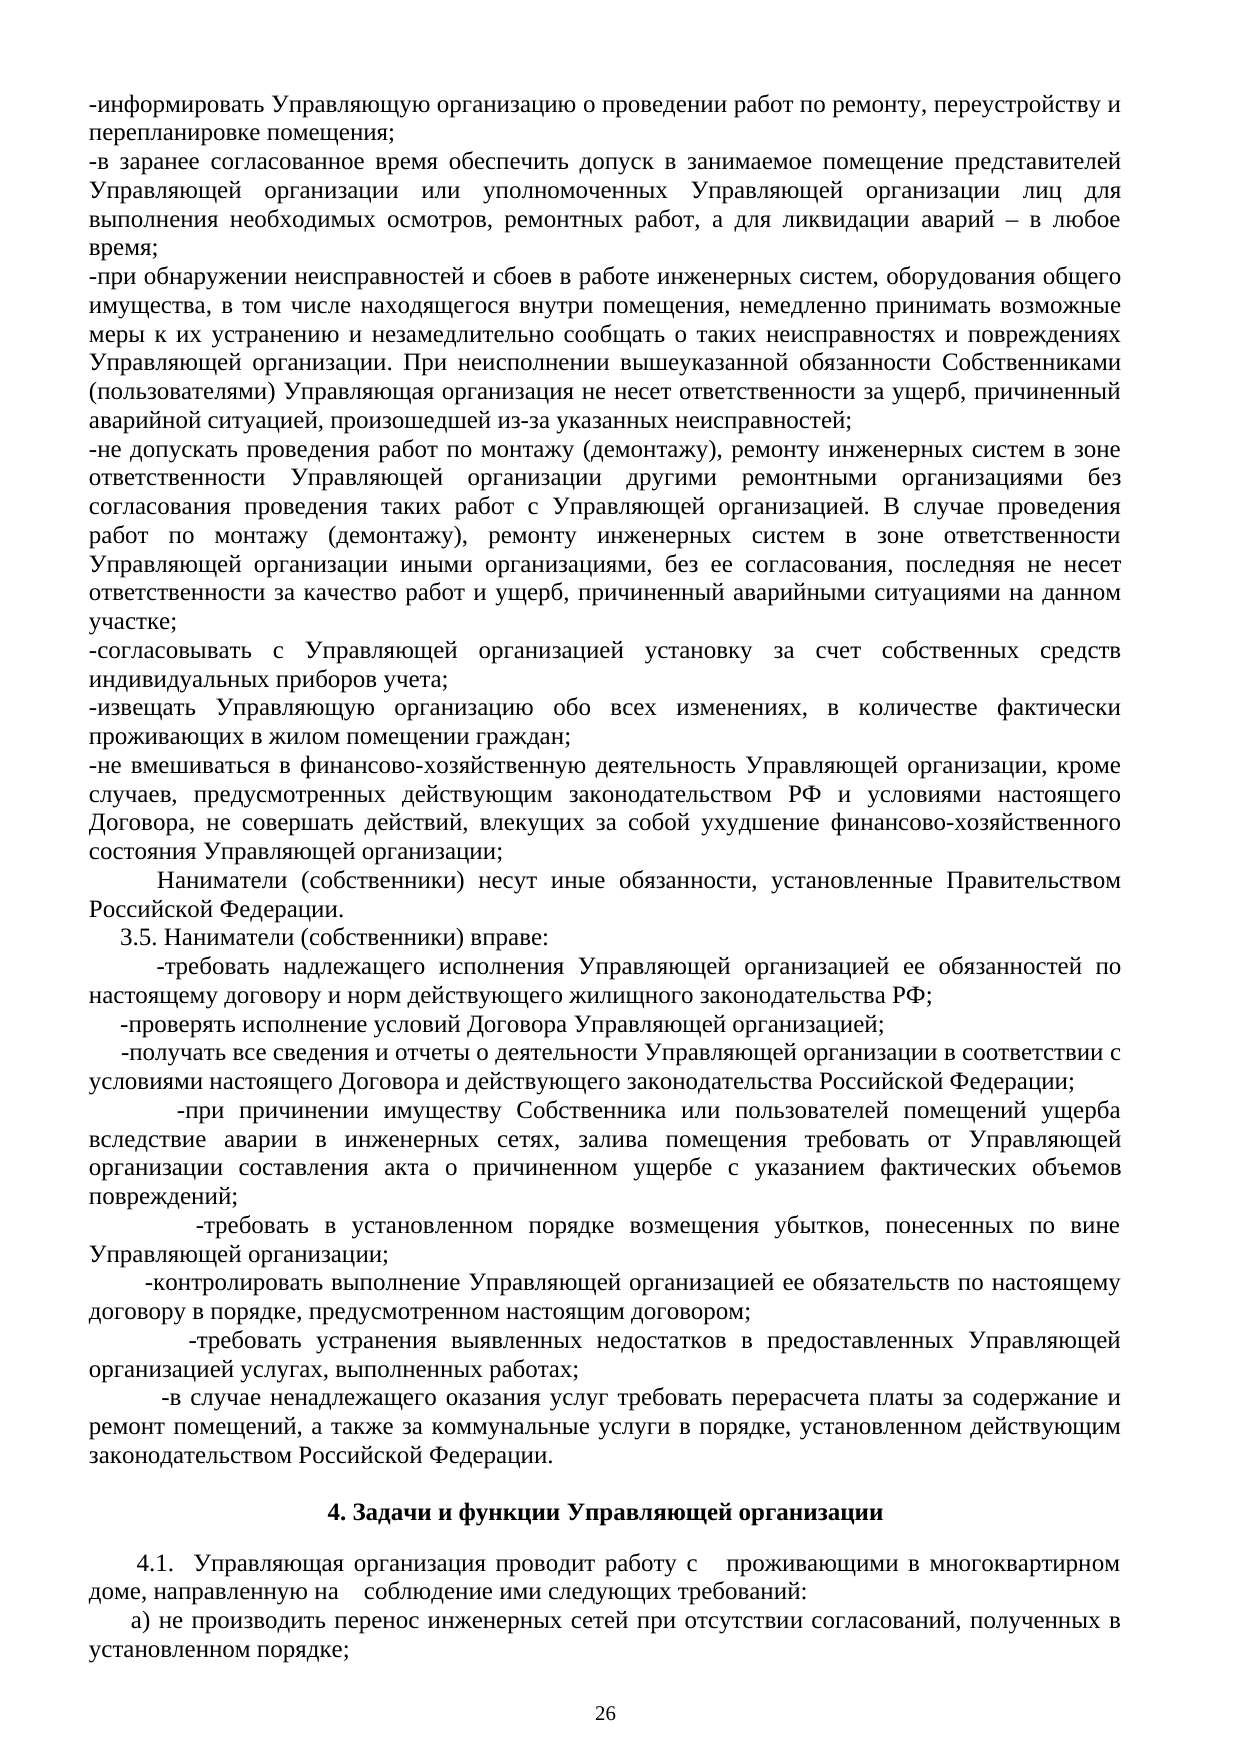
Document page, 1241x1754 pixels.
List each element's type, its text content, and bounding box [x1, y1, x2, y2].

text -в заранее согласованное время обеспечить допуск в занимаемое помещение представителей Управляющей организации или уполномоченных Управляющей организации лиц для выполнения необходимых осмотров, ремонтных работ, а для ликвидации аварий – в любое время; [89, 146, 1122, 261]
text -требовать надлежащего исполнения Управляющей организацией ее обязанностей по настоящему договору и норм действующего жилищного законодательства РФ; [89, 951, 1122, 1009]
text -проверять исполнение условий Договора Управляющей организацией; [89, 1009, 1122, 1037]
text -контролировать выполнение Управляющей организацией ее обязательств по настоящему договору в порядке, предусмотренном настоящим договором; [89, 1267, 1122, 1325]
text -при причинении имуществу Собственника или пользователей помещений ущерба вследствие аварии в инженерных сетях, залива помещения требовать от Управляющей организации составления акта о причиненном ущербе с указанием фактических объемов повреждений; [89, 1095, 1122, 1210]
text -требовать в установленном порядке возмещения убытков, понесенных по вине Управляющей организации; [89, 1210, 1122, 1267]
text -извещать Управляющую организацию обо всех изменениях, в количестве фактически проживающих в жилом помещении граждан; [89, 692, 1122, 750]
text -не вмешиваться в финансово-хозяйственную деятельность Управляющей организации, кроме случаев, предусмотренных действующим законодательством РФ и условиями настоящего Договора, не совершать действий, влекущих за собой ухудшение финансово-хозяйственного состояния Управляющей организации; [89, 750, 1122, 865]
text -при обнаружении неисправностей и сбоев в работе инженерных систем, оборудования общего имущества, в том числе находящегося внутри помещения, немедленно принимать возможные меры к их устранению и незамедлительно сообщать о таких неисправностях и повреждениях Управляющей организации. При неисполнении вышеуказанной обязанности Собственниками (пользователями) Управляющая организация не несет ответственности за ущерб, причиненный аварийной ситуацией, произошедшей из-за указанных неисправностей; [89, 261, 1122, 434]
text -не допускать проведения работ по монтажу (демонтажу), ремонту инженерных систем в зоне ответственности Управляющей организации другими ремонтными организациями без согласования проведения таких работ с Управляющей организацией. В случае проведения работ по монтажу (демонтажу), ремонту инженерных систем в зоне ответственности Управляющей организации иными организациями, без ее согласования, последняя не несет ответственности за качество работ и ущерб, причиненный аварийными ситуациями на данном участке; [89, 434, 1122, 635]
text Наниматели (собственники) несут иные обязанности, установленные Правительством Российской Федерации. [89, 865, 1122, 922]
text -согласовывать с Управляющей организацией установку за счет собственных средств индивидуальных приборов учета; [89, 635, 1122, 692]
text 3.5. Наниматели (собственники) вправе: [89, 922, 1122, 951]
text а) не производить перенос инженерных сетей при отсутствии согласований, полученных в установленном порядке; [89, 1605, 1122, 1663]
text -требовать устранения выявленных недостатков в предоставленных Управляющей организацией услугах, выполненных работах; [89, 1325, 1122, 1382]
text 4.1. Управляющая организация проводит работу с проживающими в многоквартирном доме, направленную на соблюдение ими следующих требований: [89, 1548, 1122, 1605]
text -в случае ненадлежащего оказания услуг требовать перерасчета платы за содержание и ремонт помещений, а также за коммунальные услуги в порядке, установленном действующим законодательством Российской Федерации. [89, 1382, 1122, 1469]
text -информировать Управляющую организацию о проведении работ по ремонту, переустройству и перепланировке помещения; [89, 89, 1122, 146]
text 4. Задачи и функции Управляющей организации [89, 1497, 1122, 1526]
text -получать все сведения и отчеты о деятельности Управляющей организации в соответствии с условиями настоящего Договора и действующего законодательства Российской Федерации; [89, 1037, 1122, 1095]
